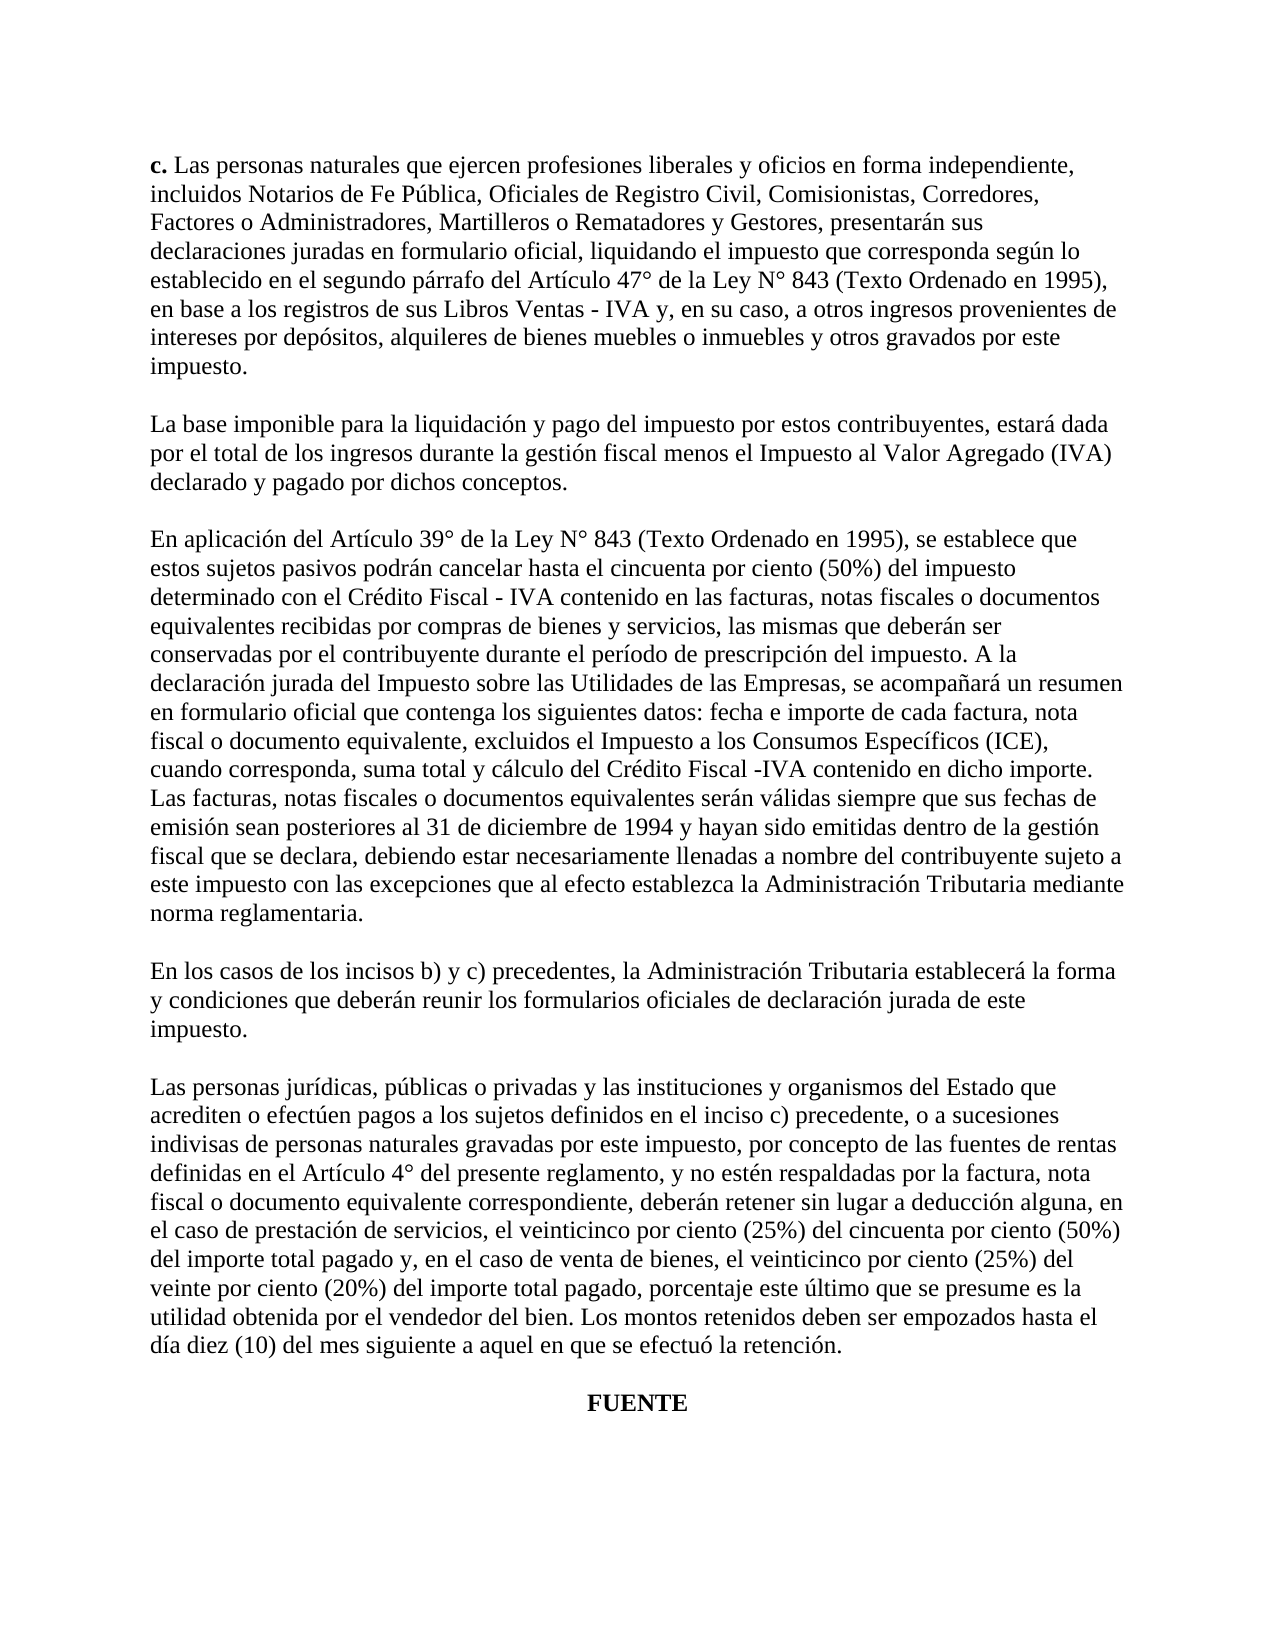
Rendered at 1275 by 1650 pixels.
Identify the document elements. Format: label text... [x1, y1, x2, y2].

text La base imponible para la liquidación y pago del impuesto por estos contribuyentes, estará dada por el total de los ingresos durante la gestión fiscal menos el Impuesto al Valor Agregado (IVA) declarado y pagado por dichos conceptos. [150, 409, 1125, 495]
text c. Las personas naturales que ejercen profesiones liberales y oficios en forma independiente, incluidos Notarios de Fe Pública, Oficiales de Registro Civil, Comisionistas, Corredores, Factores o Administradores, Martilleros o Rematadores y Gestores, presentarán sus declaraciones juradas en formulario oficial, liquidando el impuesto que corresponda según lo establecido en el segundo párrafo del Artículo 47° de la Ley N° 843 (Texto Ordenado en 1995), en base a los registros de sus Libros Ventas - IVA y, en su caso, a otros ingresos provenientes de intereses por depósitos, alquileres de bienes muebles o inmuebles y otros gravados por este impuesto. [150, 150, 1125, 380]
text En los casos de los incisos b) y c) precedentes, la Administración Tributaria establecerá la forma y condiciones que deberán reunir los formularios oficiales de declaración jurada de este impuesto. [150, 956, 1125, 1042]
text Las personas jurídicas, públicas o privadas y las instituciones y organismos del Estado que acrediten o efectúen pagos a los sujetos definidos en el inciso c) precedente, o a sucesiones indivisas de personas naturales gravadas por este impuesto, por concepto de las fuentes de rentas definidas en el Artículo 4° del presente reglamento, y no estén respaldadas por la factura, nota fiscal o documento equivalente correspondiente, deberán retener sin lugar a deducción alguna, en el caso de prestación de servicios, el veinticinco por ciento (25%) del cincuenta por ciento (50%) del importe total pagado y, en el caso de venta de bienes, el veinticinco por ciento (25%) del veinte por ciento (20%) del importe total pagado, porcentaje este último que se presume es la utilidad obtenida por el vendedor del bien. Los montos retenidos deben ser empozados hasta el día diez (10) del mes siguiente a aquel en que se efectuó la retención. [150, 1072, 1125, 1359]
text En aplicación del Artículo 39° de la Ley N° 843 (Texto Ordenado en 1995), se establece que estos sujetos pasivos podrán cancelar hasta el cincuenta por ciento (50%) del impuesto determinado con el Crédito Fiscal - IVA contenido en las facturas, notas fiscales o documentos equivalentes recibidas por compras de bienes y servicios, las mismas que deberán ser conservadas por el contribuyente durante el período de prescripción del impuesto. A la declaración jurada del Impuesto sobre las Utilidades de las Empresas, se acompañará un resumen en formulario oficial que contenga los siguientes datos: fecha e importe de cada factura, nota fiscal o documento equivalente, excluidos el Impuesto a los Consumos Específicos (ICE), cuando corresponda, suma total y cálculo del Crédito Fiscal -IVA contenido en dicho importe. Las facturas, notas fiscales o documentos equivalentes serán válidas siempre que sus fechas de emisión sean posteriores al 31 de diciembre de 1994 y hayan sido emitidas dentro de la gestión fiscal que se declara, debiendo estar necesariamente llenadas a nombre del contribuyente sujeto a este impuesto con las excepciones que al efecto establezca la Administración Tributaria mediante norma reglamentaria. [150, 524, 1125, 927]
text FUENTE [150, 1388, 1125, 1417]
